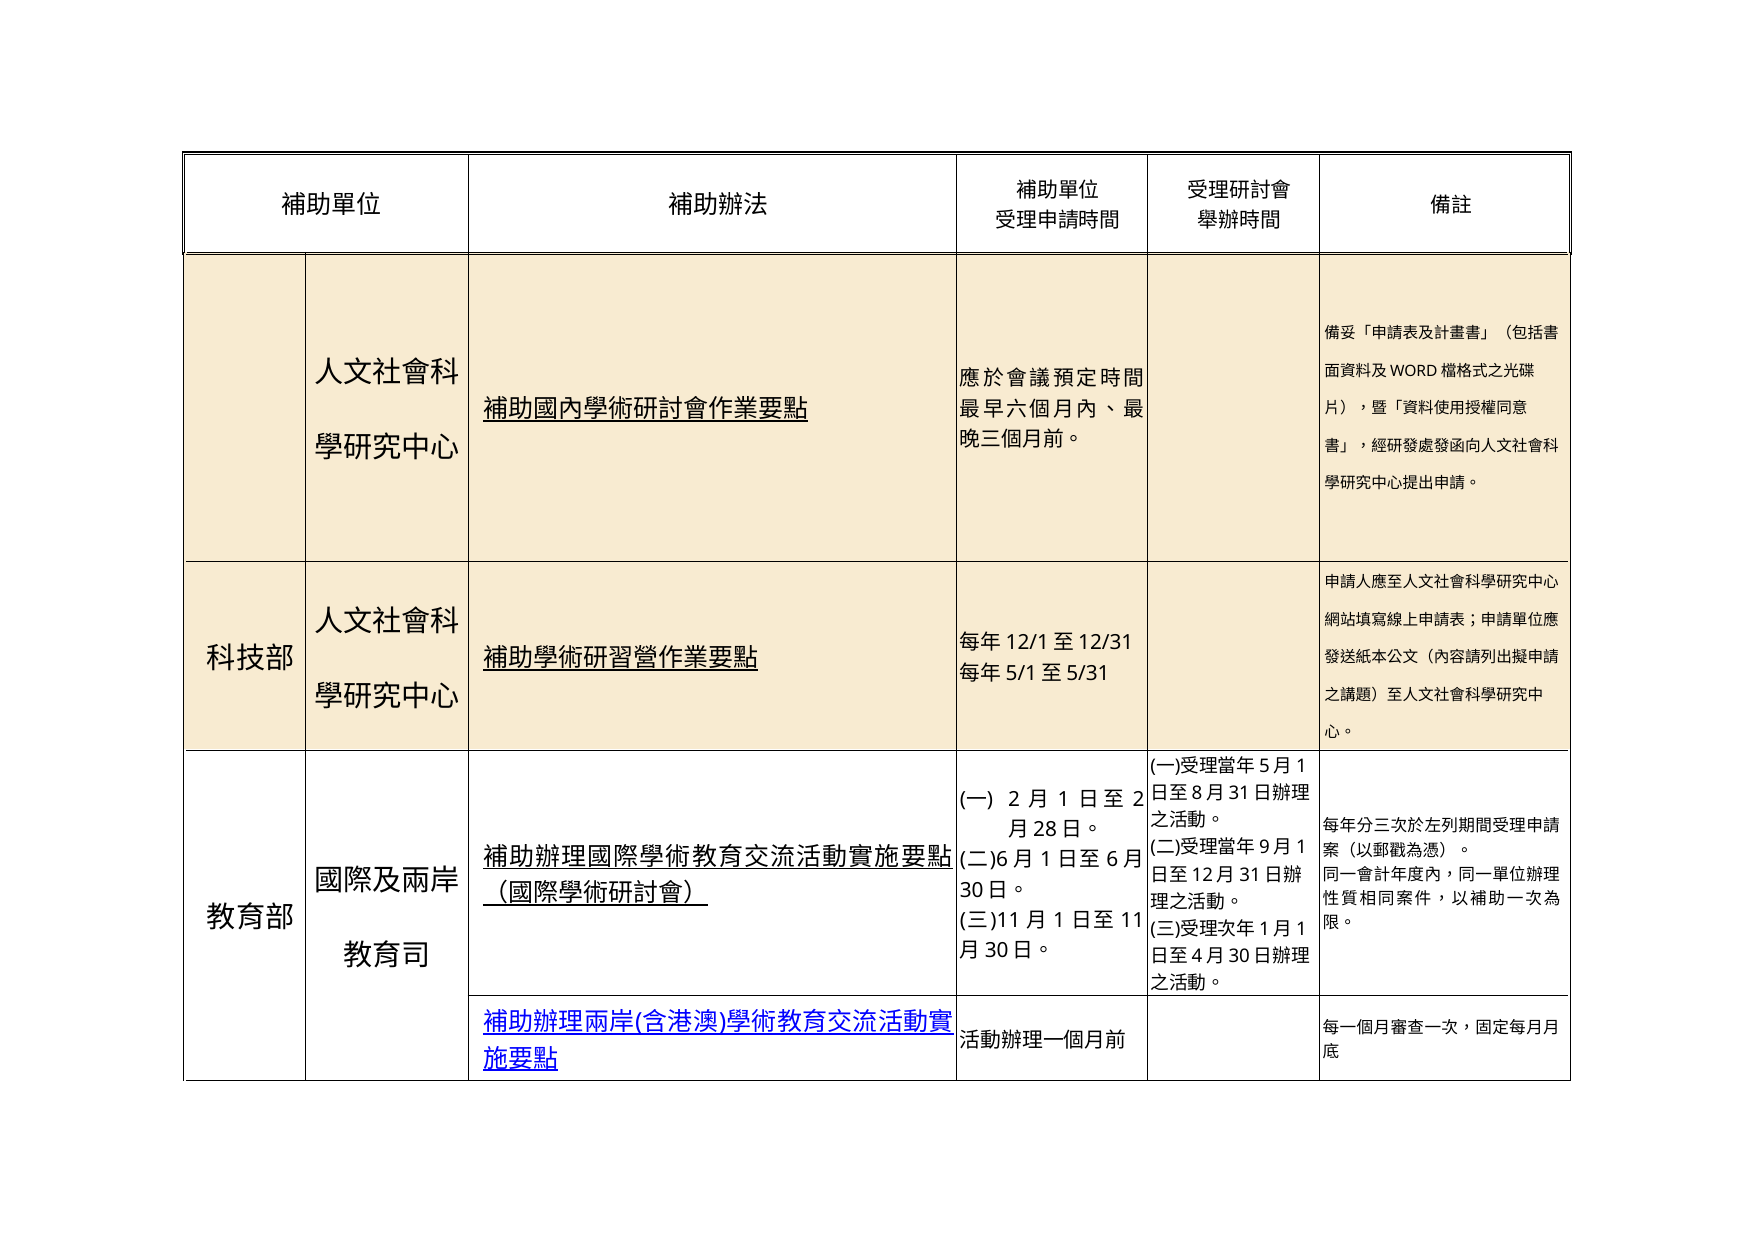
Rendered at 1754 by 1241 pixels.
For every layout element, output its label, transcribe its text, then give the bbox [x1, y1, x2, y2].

table_cell 備妥「申請表及計畫書」（包括書面資料及WORD檔格式之光碟片），暨「資料使用授權同意書」，經研發處發函向人文社會科學研究中心提出申請。 [1320, 252, 1570, 561]
table_cell 補助辦理兩岸(含港澳)學術教育交流活動實施要點 [469, 996, 956, 1080]
table_cell [1148, 255, 1319, 561]
table_cell 補助國內學術研討會作業要點 [469, 255, 956, 561]
table_cell (一)受理當年5月1日至8月31日辦理之活動。 (二)受理當年9月1日至12月31日辦理之活動。 (三)受理次年1月1日至4月30日辦理之活動。 [1148, 751, 1319, 995]
table_cell 人文社會科學研究中心 [306, 562, 468, 749]
table_cell 每年12/1至12/31 每年5/1至5/31 [957, 562, 1147, 749]
table_cell 教育部 [184, 750, 305, 1080]
table_cell 國際及兩岸教育司 [306, 751, 468, 1080]
table_header 補助辦法 [469, 155, 956, 252]
table_cell 2月1日至2月28日。 (二)6月1日至6月30日。 (三)11月1日至11月30日。 [957, 751, 1147, 995]
table_cell 補助辦理國際學術教育交流活動實施要點（國際學術研討會） [469, 751, 956, 995]
table_cell [1148, 562, 1319, 749]
table_cell 申請人應至人文社會科學研究中心網站填寫線上申請表；申請單位應發送紙本公文（內容請列出擬申請之講題）至人文社會科學研究中心。 [1320, 561, 1570, 749]
table_cell 人文社會科學研究中心 [306, 255, 468, 561]
table_cell 應於會議預定時間最早六個月內、最晚三個月前。 [957, 255, 1147, 561]
table_cell 每一個月審查一次，固定每月月底 [1320, 995, 1570, 1080]
table_cell [1148, 996, 1319, 1080]
table_cell 每年分三次於左列期間受理申請案（以郵戳為憑）。 同一會計年度內，同一單位辦理性質相同案件，以補助一次為限。 [1320, 750, 1570, 995]
table_header 補助單位 [185, 155, 468, 252]
table_header 補助單位 受理申請時間 [957, 155, 1147, 252]
table_cell 科技部 [184, 561, 305, 749]
table_cell 活動辦理一個月前 [957, 996, 1147, 1080]
table_header 備註 [1320, 155, 1569, 252]
table_cell 補助學術研習營作業要點 [469, 562, 956, 749]
table_header 受理研討會 舉辦時間 [1148, 155, 1319, 252]
